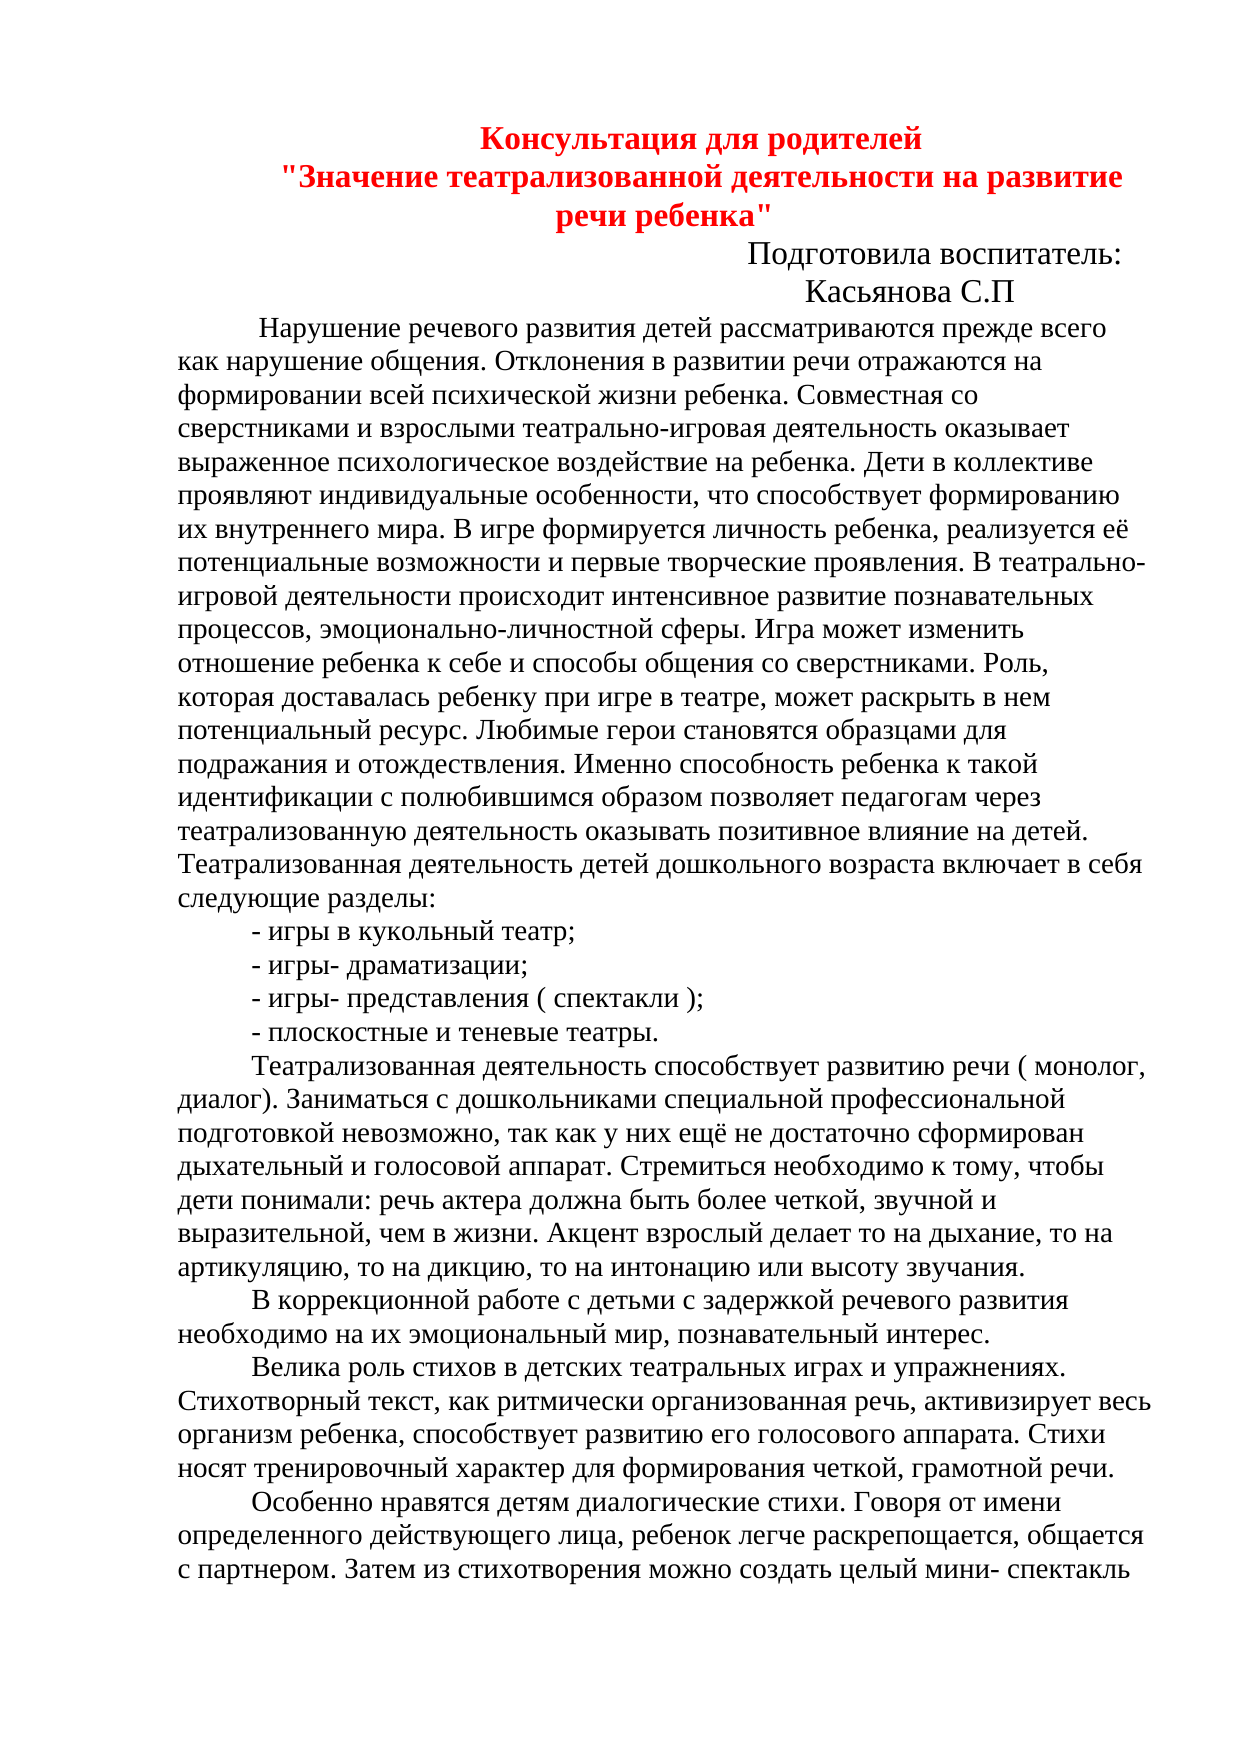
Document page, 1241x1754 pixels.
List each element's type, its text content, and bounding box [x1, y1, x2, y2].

subtitle Касьянова С.П [177, 271, 1152, 310]
text Велика роль стихов в детских театральных играх и упражнениях. Стихотворный текст, как ритмически организованная речь, активизирует весь организм ребенка, способствует развитию его голосового аппарата. Стихи носят тренировочный характер для формирования четкой, грамотной речи. [177, 1349, 1152, 1484]
text "Значение театрализованной деятельности на развитие речи ребенка" [177, 156, 1152, 233]
text Театрализованная деятельность способствует развитию речи ( монолог, диалог). Заниматься с дошкольниками специальной профессиональной подготовкой невозможно, так как у них ещё не достаточно сформирован дыхательный и голосовой аппарат. Стремиться необходимо к тому, чтобы дети понимали: речь актера должна быть более четкой, звучной и выразительной, чем в жизни. Акцент взрослый делает то на дыхание, то на артикуляцию, то на дикцию, то на интонацию или высоту звучания. [177, 1048, 1152, 1282]
text - игры в кукольный театр; [177, 913, 1152, 947]
text Нарушение речевого развития детей рассматриваются прежде всего как нарушение общения. Отклонения в развитии речи отражаются на формировании всей психической жизни ребенка. Совместная со сверстниками и взрослыми театрально-игровая деятельность оказывает выраженное психологическое воздействие на ребенка. Дети в коллективе проявляют индивидуальные особенности, что способствует формированию их внутреннего мира. В игре формируется личность ребенка, реализуется её потенциальные возможности и первые творческие проявления. В театрально-игровой деятельности происходит интенсивное развитие познавательных процессов, эмоционально-личностной сферы. Игра может изменить отношение ребенка к себе и способы общения со сверстниками. Роль, которая доставалась ребенку при игре в театре, может раскрыть в нем потенциальный ресурс. Любимые герои становятся образцами для подражания и отождествления. Именно способность ребенка к такой идентификации с полюбившимся образом позволяет педагогам через театрализованную деятельность оказывать позитивное влияние на детей. Театрализованная деятельность детей дошкольного возраста включает в себя следующие разделы: [177, 310, 1152, 913]
text Подготовила воспитатель: [177, 233, 1152, 271]
text - игры- представления ( спектакли ); [177, 981, 1152, 1014]
text - игры- драматизации; [177, 947, 1152, 981]
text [177, 1484, 1152, 1584]
text Консультация для родителей [177, 118, 1152, 156]
text - плоскостные и теневые театры. [177, 1014, 1152, 1048]
text В коррекционной работе с детьми с задержкой речевого развития необходимо на их эмоциональный мир, познавательный интерес. [177, 1282, 1152, 1349]
